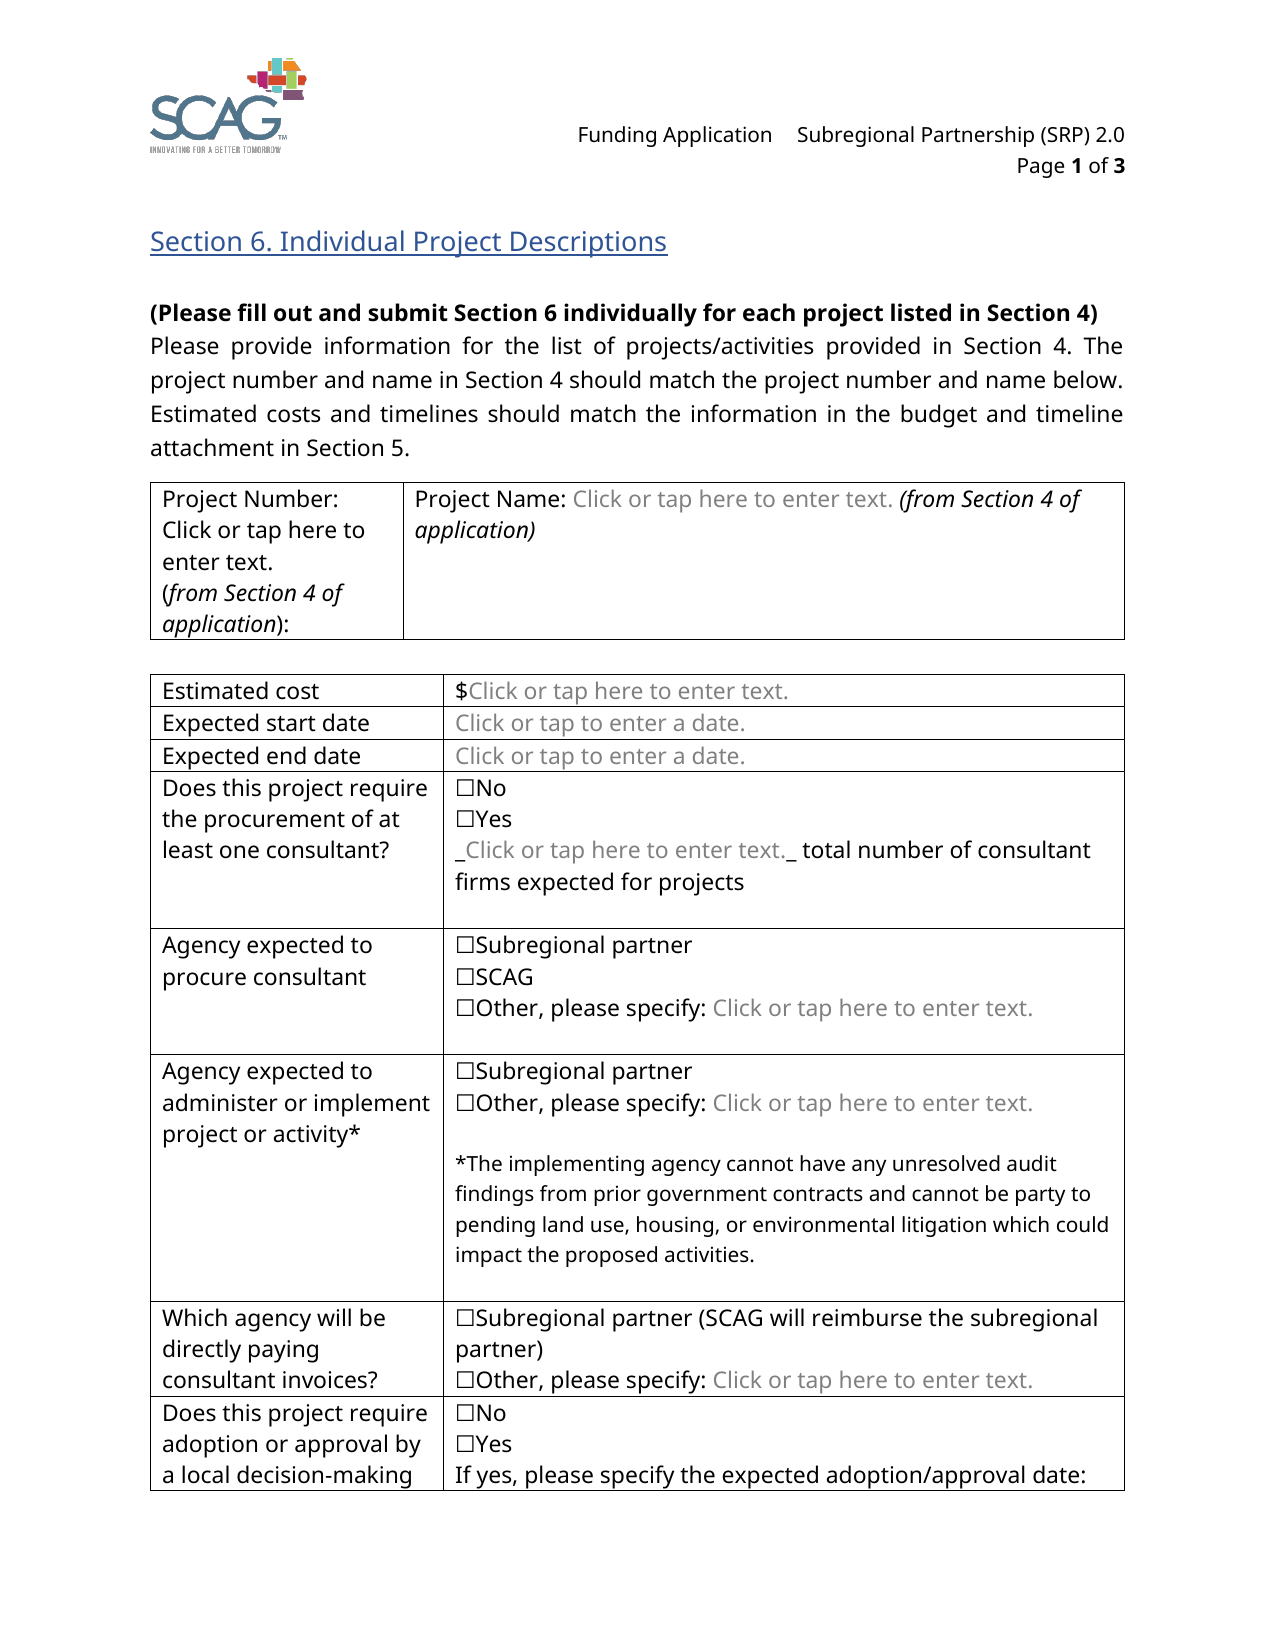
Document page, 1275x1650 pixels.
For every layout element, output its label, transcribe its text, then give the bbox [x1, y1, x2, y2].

text Please provide information for the list of projects/activities provided in Section 4. The project number and name in Section 4 should match the project number and name below. Estimated costs and timelines should match the information in the budget and timeline attachment in Section 5. [150, 330, 1125, 463]
table_cell Which agency will be directly paying consultant invoices? [151, 1302, 443, 1396]
table_cell No Yes __ total number of consultant firms expected for projects [444, 772, 1124, 928]
table_header $ [444, 675, 1124, 706]
table_cell Does this project require adoption or approval by a local decision-making body for implementation? [151, 1397, 443, 1490]
table_cell Agency expected to administer or implement project or activity* [151, 1055, 443, 1301]
table_header Project Name: (from Section 4 of application) [404, 483, 1124, 639]
picture [150, 58, 307, 153]
text (Please fill out and submit Section 6 individually for each project listed in Section 4) [150, 263, 1125, 328]
table_cell No Yes If yes, please specify the expected adoption/approval date: _ [444, 1397, 1124, 1490]
table_cell Expected start date [151, 707, 443, 738]
table_cell Subregional partner (SCAG will reimburse the subregional partner) Other, please specify: [444, 1302, 1124, 1396]
subtitle Section 6. Individual Project Descriptions [150, 223, 1125, 260]
table_header Estimated cost [151, 675, 443, 706]
table_header Project Number: (from Section 4 of application): [151, 483, 403, 639]
table_cell Subregional partner SCAG Other, please specify: [444, 929, 1124, 1054]
table_cell Subregional partner Other, please specify: *The implementing agency cannot have any unresolved audit findings from prior government contracts and cannot be party to pending land use, housing, or environmental litigation which could impact the proposed activities. [444, 1055, 1124, 1301]
table_cell Does this project require the procurement of at least one consultant? [151, 772, 443, 928]
table_cell Agency expected to procure consultant [151, 929, 443, 1054]
table_cell Expected end date [151, 740, 443, 771]
